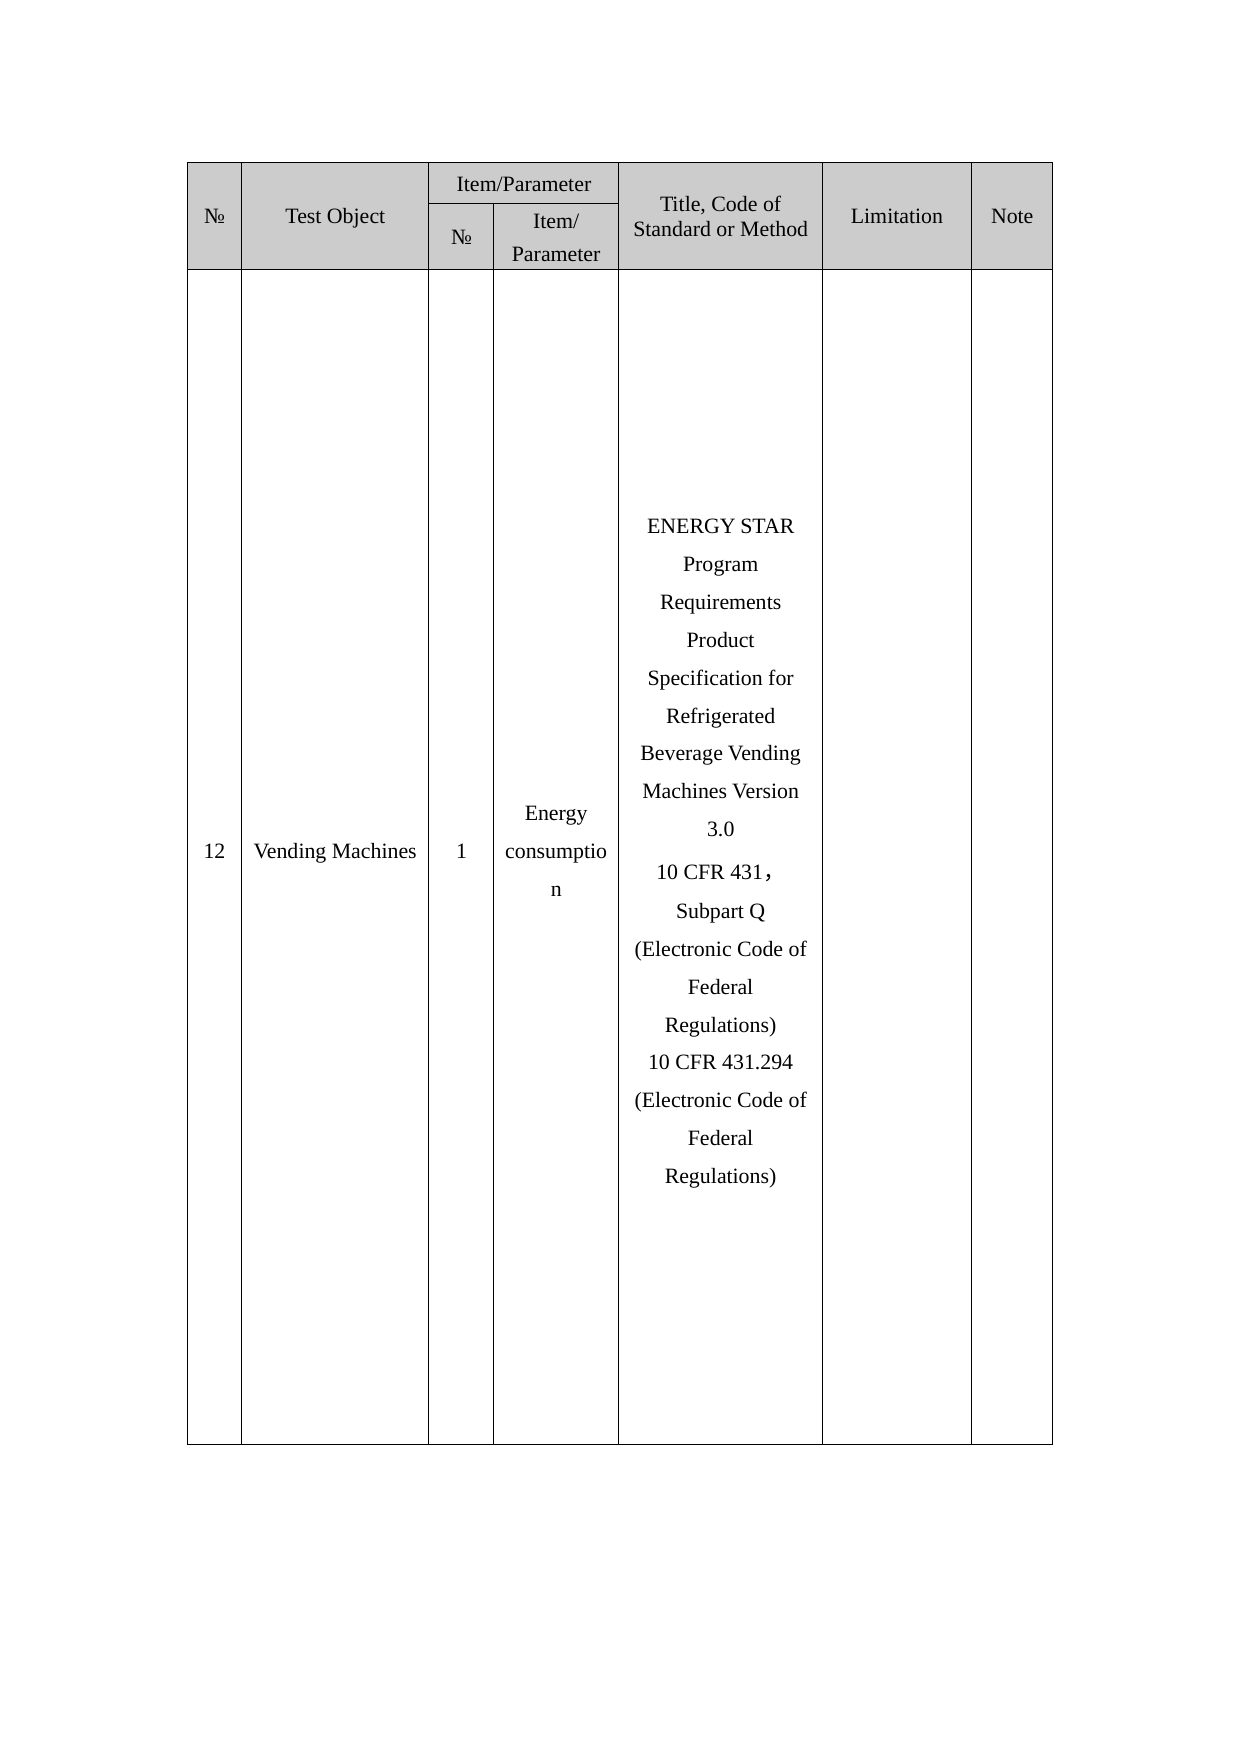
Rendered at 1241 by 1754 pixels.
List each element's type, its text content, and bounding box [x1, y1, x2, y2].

table_cell [972, 270, 1052, 1444]
table_cell 12 [188, 270, 241, 1444]
table_cell ENERGY STAR Program Requirements Product Specification for Refrigerated Beverage Vending Machines Version 3.0 10 CFR 431， Subpart Q (Electronic Code of Federal Regulations) 10 CFR 431.294 (Electronic Code of Federal Regulations) [619, 270, 822, 1444]
table_cell № [429, 204, 493, 269]
table_header Test Object [242, 163, 428, 269]
table_header № [188, 163, 241, 269]
table_cell Vending Machines [242, 270, 428, 1444]
table_cell Item/ Parameter [494, 204, 618, 269]
table_header Note [972, 163, 1052, 269]
table_header Limitation [823, 163, 971, 269]
table_cell [823, 270, 971, 1444]
table_cell Energy consumption [494, 270, 618, 1444]
table_header Item/Parameter [429, 163, 618, 203]
table_header Title, Code of Standard or Method [619, 163, 822, 269]
table_cell 1 [429, 270, 493, 1444]
